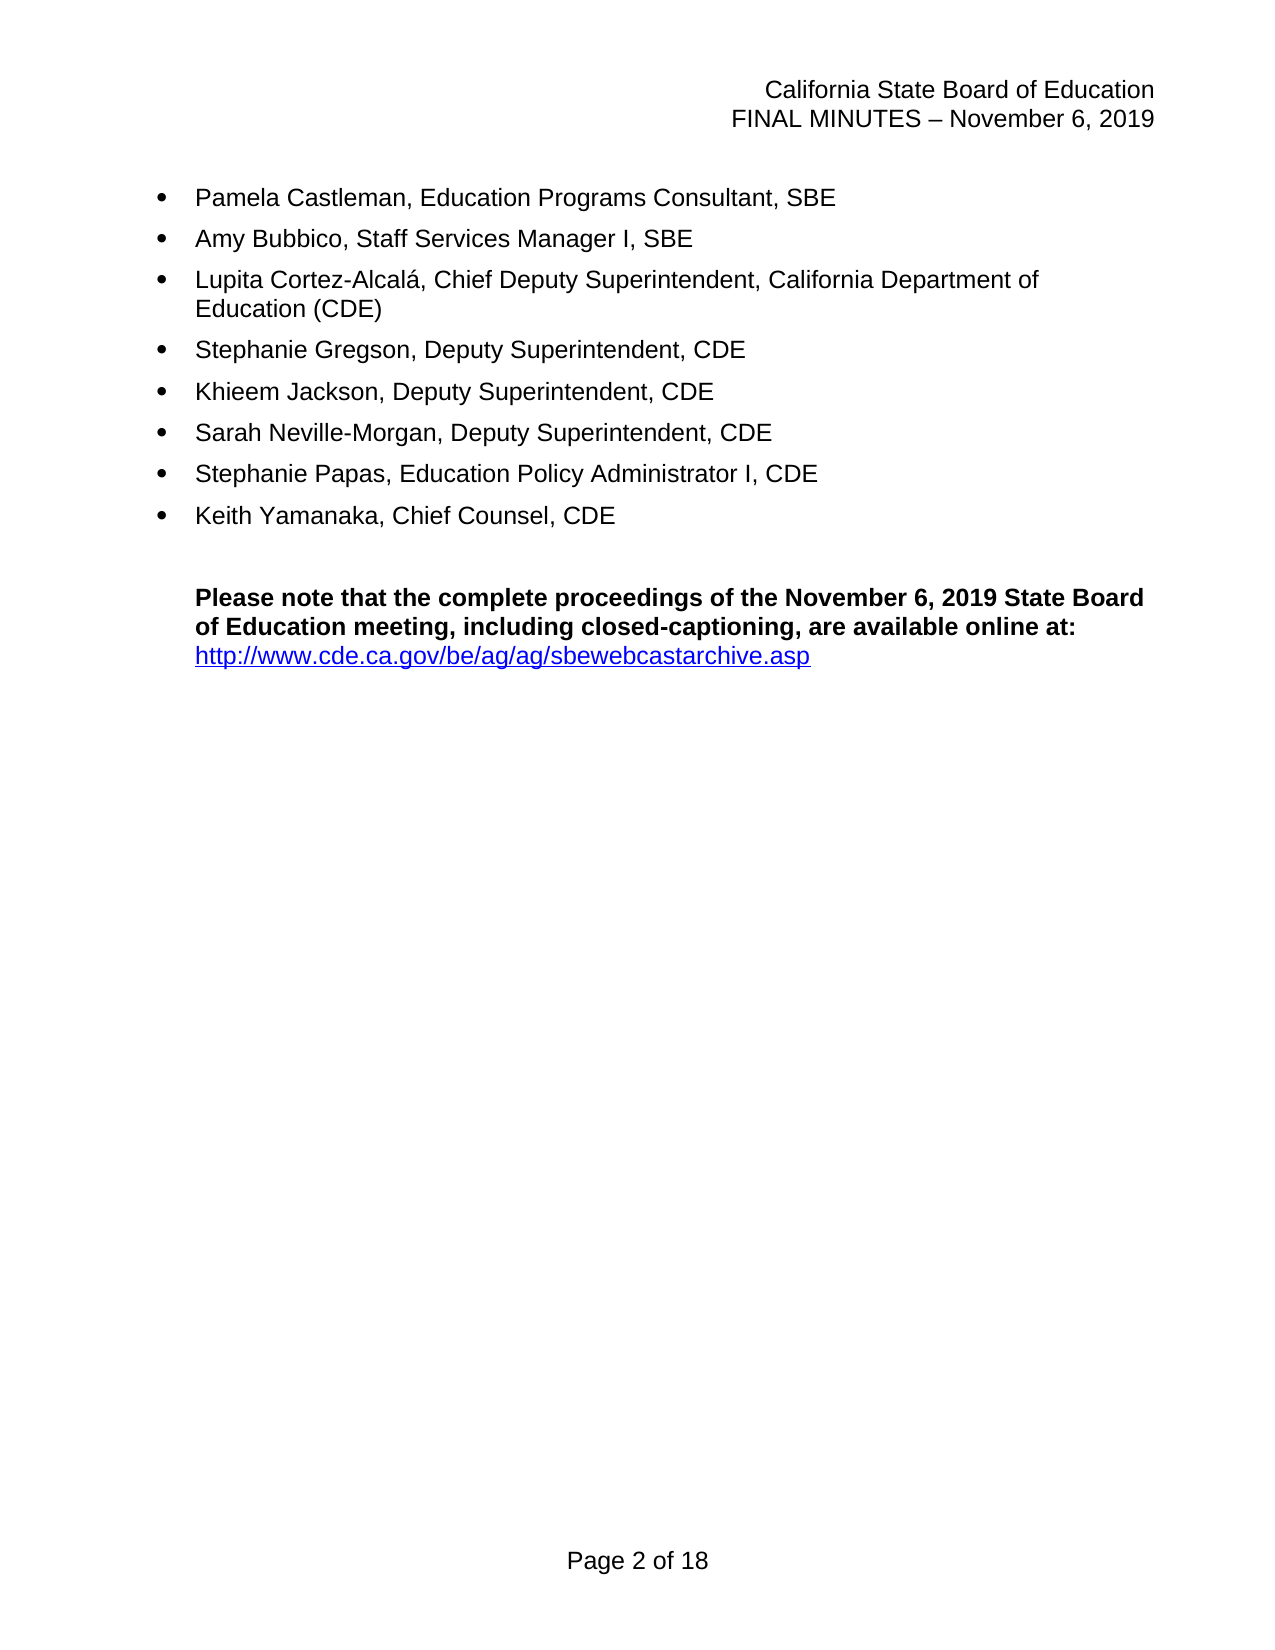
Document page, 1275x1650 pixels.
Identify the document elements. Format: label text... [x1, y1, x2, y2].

list Khieem Jackson, Deputy Superintendent, CDE [157, 377, 1155, 406]
list Keith Yamanaka, Chief Counsel, CDE [157, 501, 1155, 529]
list Stephanie Gregson, Deputy Superintendent, CDE [157, 335, 1155, 364]
list Lupita Cortez-Alcalá, Chief Deputy Superintendent, California Department of Education (CDE) [157, 265, 1155, 323]
list Please note that the complete proceedings of the November 6, 2019 State Board of Education meeting, including closed-captioning, are available online at: http://www.cde.ca.gov/be/ag/ag/sbewebcastarchive.asp [195, 583, 1155, 669]
list Sarah Neville-Morgan, Deputy Superintendent, CDE [157, 418, 1155, 447]
list Amy Bubbico, Staff Services Manager I, SBE [157, 224, 1155, 253]
list Stephanie Papas, Education Policy Administrator I, CDE [157, 459, 1155, 488]
list Pamela Castleman, Education Programs Consultant, SBE [157, 182, 1155, 211]
